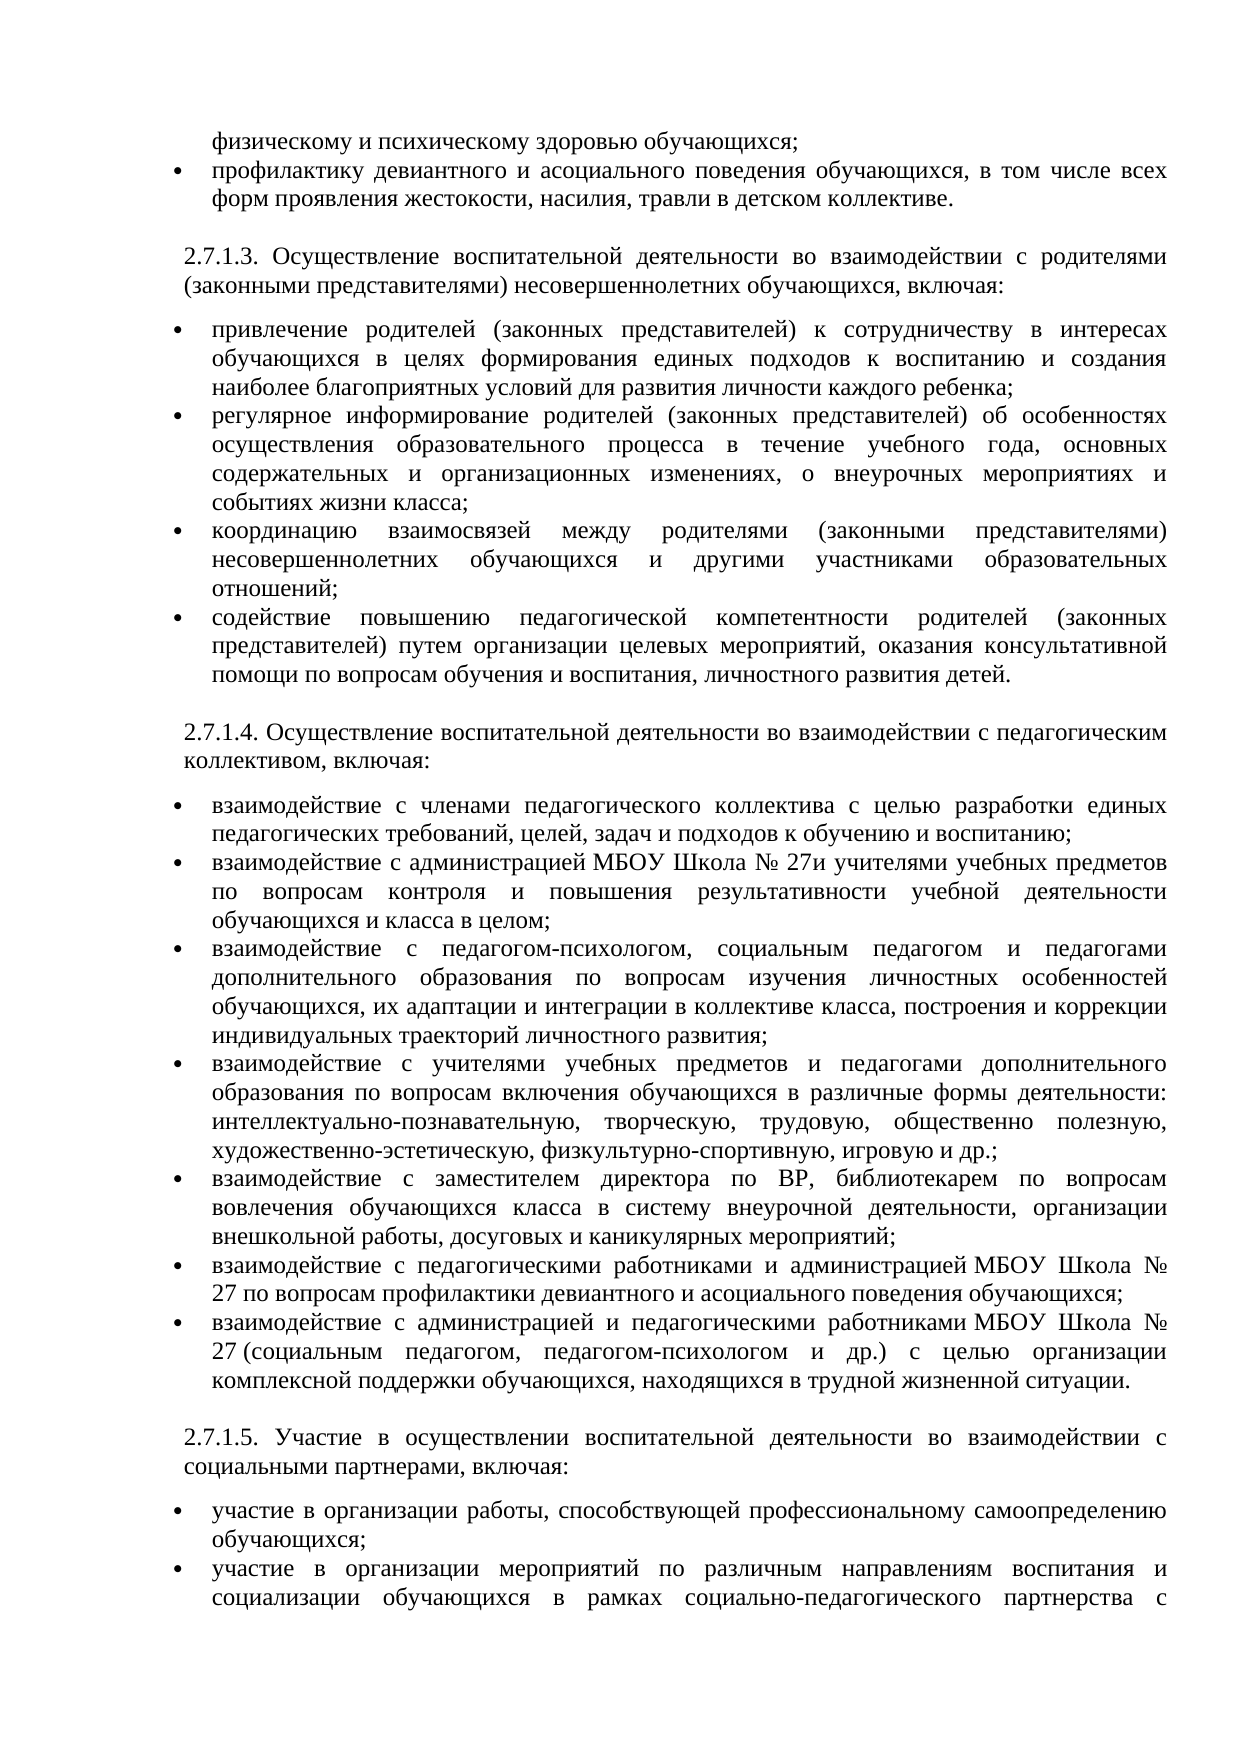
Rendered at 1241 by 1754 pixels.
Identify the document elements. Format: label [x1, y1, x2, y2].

table_header [176, 118, 1176, 1618]
